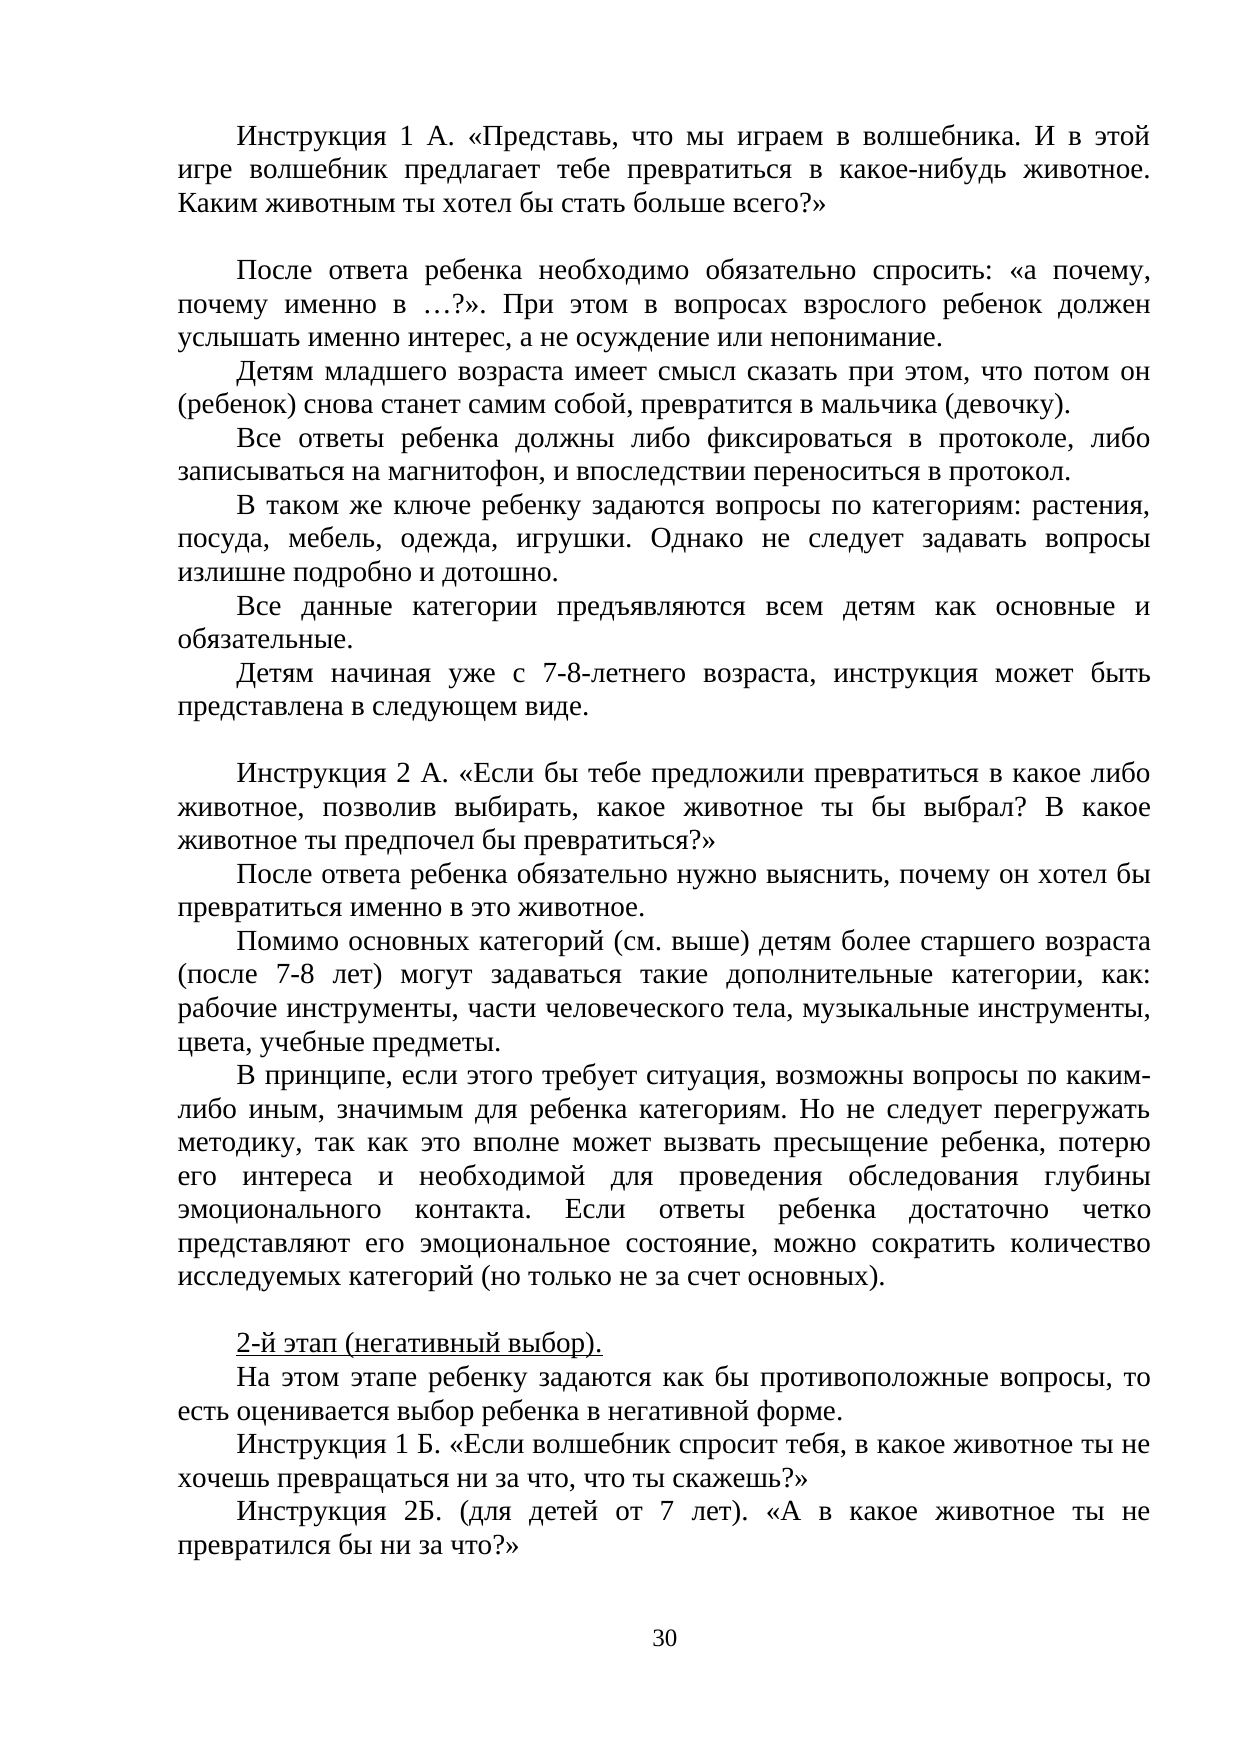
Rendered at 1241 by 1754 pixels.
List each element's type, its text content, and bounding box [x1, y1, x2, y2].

text Инструкция 2 А. «Если бы тебе предложили превратиться в какое либо животное, позволив выбирать, какое животное ты бы выбрал? В какое животное ты предпочел бы превратиться?» [177, 755, 1152, 856]
text Инструкция 2Б. (для детей от 7 лет). «А в какое животное ты не превратился бы ни за что?» [177, 1493, 1152, 1560]
text В принципе, если этого требует ситуация, возможны вопросы по каким-либо иным, значимым для ребенка категориям. Но не следует перегружать методику, так как это вполне может вызвать пресыщение ребенка, потерю его интереса и необходимой для проведения обследования глубины эмоционального контакта. Если ответы ребенка достаточно четко представляют его эмоциональное состояние, можно сократить количество исследуемых категорий (но только не за счет основных). [177, 1057, 1152, 1292]
text На этом этапе ребенку задаются как бы противоположные вопросы, то есть оценивается выбор ребенка в негативной форме. [177, 1359, 1152, 1426]
text После ответа ребенка обязательно нужно выяснить, почему он хотел бы превратиться именно в это животное. [177, 856, 1152, 923]
text В таком же ключе ребенку задаются вопросы по категориям: растения, посуда, мебель, одежда, игрушки. Однако не следует задавать вопросы излишне подробно и дотошно. [177, 487, 1152, 588]
text Инструкция 1 Б. «Если волшебник спросит тебя, в какое животное ты не хочешь превращаться ни за что, что ты скажешь?» [177, 1426, 1152, 1493]
text После ответа ребенка необходимо обязательно спросить: «а почему, почему именно в …?». При этом в вопросах взрослого ребенок должен услышать именно интерес, а не осуждение или непонимание. [177, 252, 1152, 353]
text Детям начиная уже с 7-8-летнего возраста, инструкция может быть представлена в следующем виде. [177, 655, 1152, 722]
text Инструкция 1 А. «Представь, что мы играем в волшебника. И в этой игре волшебник предлагает тебе превратиться в какое-нибудь животное. Каким животным ты хотел бы стать больше всего?» [177, 118, 1152, 219]
text 2-й этап (негативный выбор). [177, 1326, 1152, 1359]
text Все ответы ребенка должны либо фиксироваться в протоколе, либо записываться на магнитофон, и впоследствии переноситься в протокол. [177, 420, 1152, 487]
text Детям младшего возраста имеет смысл сказать при этом, что потом он (ребенок) снова станет самим собой, превратится в мальчика (девочку). [177, 353, 1152, 420]
text Помимо основных категорий (см. выше) детям более старшего возраста (после 7-8 лет) могут задаваться такие дополнительные категории, как: рабочие инструменты, части человеческого тела, музыкальные инструменты, цвета, учебные предметы. [177, 923, 1152, 1057]
text Все данные категории предъявляются всем детям как основные и обязательные. [177, 588, 1152, 655]
